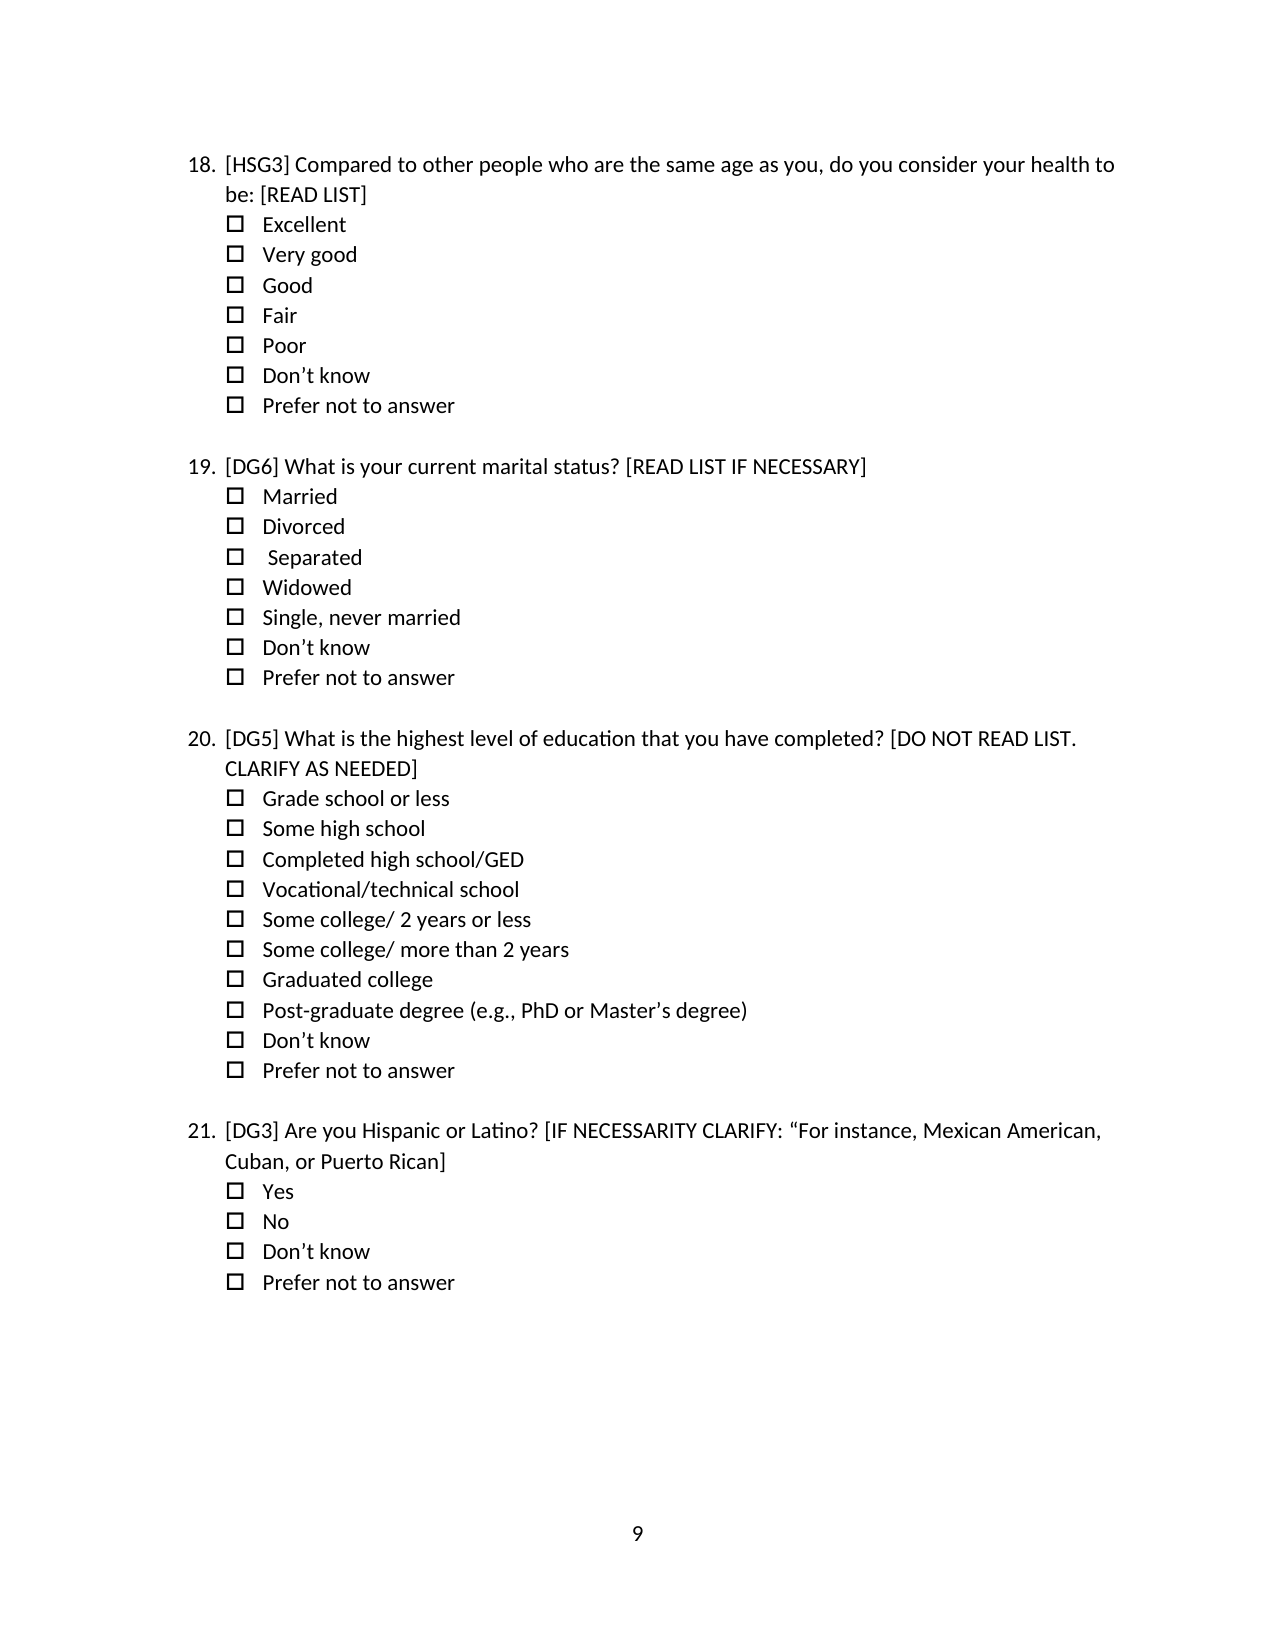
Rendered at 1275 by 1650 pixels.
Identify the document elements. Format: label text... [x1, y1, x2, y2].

list [DG3] Are you Hispanic or Latino? [IF NECESSARITY CLARIFY: “For instance, Mexican American, Cuban, or Puerto Rican] [187, 1117, 1125, 1175]
list Vocational/technical school [225, 875, 1125, 903]
list Prefer not to answer [225, 1056, 1125, 1084]
list Yes [225, 1177, 1125, 1205]
list Don’t know [225, 1237, 1125, 1266]
list Divorced [225, 512, 1125, 541]
list Fair [225, 301, 1125, 329]
list Very good [225, 241, 1125, 269]
list Prefer not to answer [225, 1268, 1125, 1296]
list Prefer not to answer [225, 663, 1125, 692]
list Post-graduate degree (e.g., PhD or Master’s degree) [225, 996, 1125, 1024]
list Graduated college [225, 966, 1125, 994]
list Single, never married [225, 603, 1125, 631]
list Separated [225, 543, 1125, 571]
list Good [225, 271, 1125, 299]
list Widowed [225, 573, 1125, 601]
list Married [225, 482, 1125, 510]
list [HSG3] Compared to other people who are the same age as you, do you consider your health to be: [READ LIST] [187, 150, 1125, 208]
list No [225, 1207, 1125, 1235]
list Excellent [225, 210, 1125, 238]
list Don’t know [225, 1026, 1125, 1054]
list Completed high school/GED [225, 845, 1125, 873]
list [DG6] What is your current marital status? [READ LIST IF NECESSARY] [187, 452, 1125, 480]
list Some high school [225, 814, 1125, 843]
list Poor [225, 331, 1125, 359]
list Don’t know [225, 361, 1125, 389]
list Some college/ 2 years or less [225, 905, 1125, 933]
list Grade school or less [225, 784, 1125, 812]
list Don’t know [225, 633, 1125, 661]
list [DG5] What is the highest level of education that you have completed? [DO NOT READ LIST. CLARIFY AS NEEDED] [187, 724, 1125, 782]
list Prefer not to answer [225, 392, 1125, 420]
list Some college/ more than 2 years [225, 935, 1125, 963]
